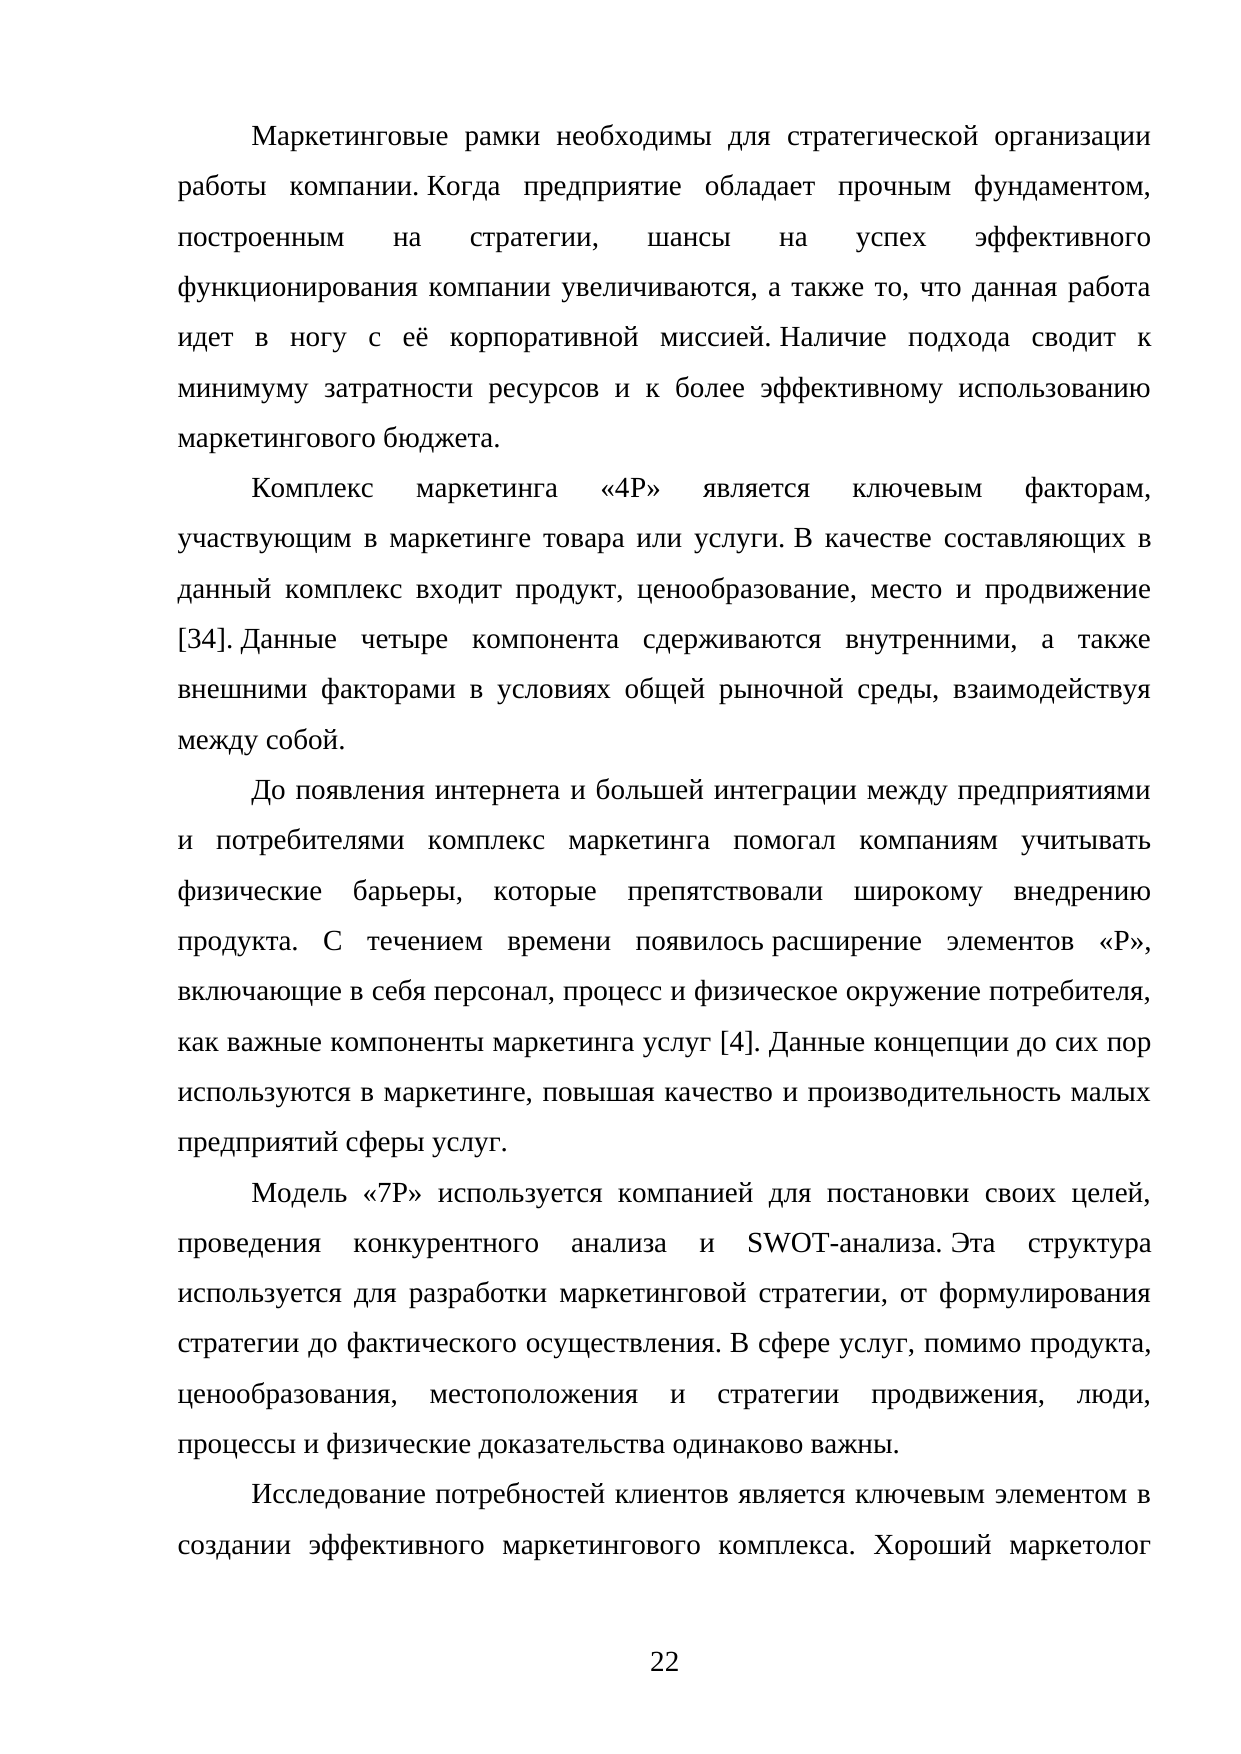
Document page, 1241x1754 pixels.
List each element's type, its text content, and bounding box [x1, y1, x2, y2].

text Модель «7P» используется компанией для постановки своих целей, проведения конкурентного анализа и SWOT-анализа. Эта структура используется для разработки маркетинговой стратегии, от формулирования стратегии до фактического осуществления. В сфере услуг, помимо продукта, ценообразования, местоположения и стратегии продвижения, люди, процессы и физические доказательства одинаково важны. [177, 1175, 1152, 1460]
text Комплекс маркетинга «4P» является ключевым факторам, участвующим в маркетинге товара или услуги. В качестве составляющих в данный комплекс входит продукт, ценообразование, место и продвижение [34]. Данные четыре компонента сдерживаются внутренними, а также внешними факторами в условиях общей рыночной среды, взаимодействуя между собой. [177, 470, 1152, 755]
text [177, 1477, 1152, 1560]
text До появления интернета и большей интеграции между предприятиями и потребителями комплекс маркетинга помогал компаниям учитывать физические барьеры, которые препятствовали широкому внедрению продукта. С течением времени появилось расширение элементов «P», включающие в себя персонал, процесс и физическое окружение потребителя, как важные компоненты маркетинга услуг [4]. Данные концепции до сих пор используются в маркетинге, повышая качество и производительность малых предприятий сферы услуг. [177, 772, 1152, 1158]
text Маркетинговые рамки необходимы для стратегической организации работы компании. Когда предприятие обладает прочным фундаментом, построенным на стратегии, шансы на успех эффективного функционирования компании увеличиваются, а также то, что данная работа идет в ногу с её корпоративной миссией. Наличие подхода сводит к минимуму затратности ресурсов и к более эффективному использованию маркетингового бюджета. [177, 118, 1152, 453]
